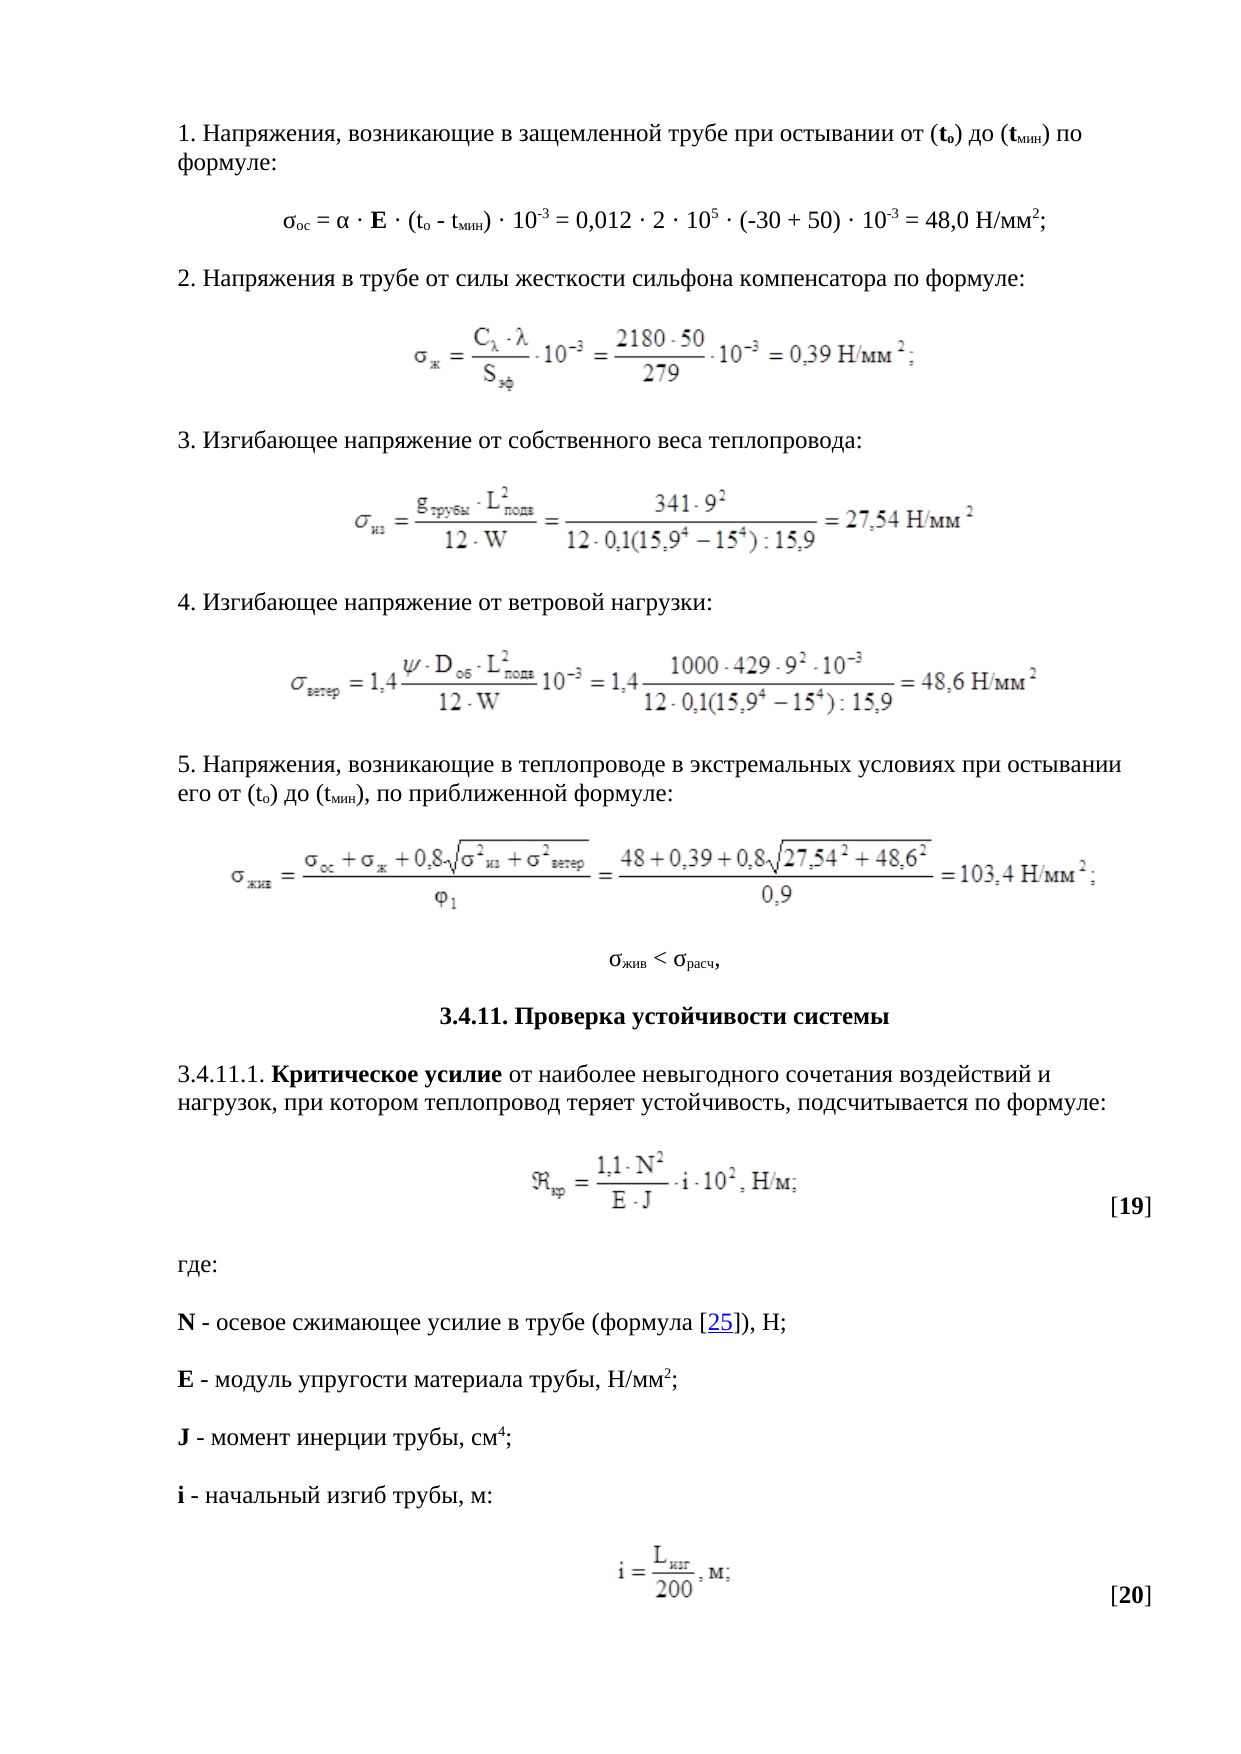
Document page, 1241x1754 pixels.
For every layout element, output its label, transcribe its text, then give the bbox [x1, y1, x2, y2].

text E - модуль упругости материала трубы, Н/мм2; [177, 1364, 1152, 1393]
text i - начальный изгиб трубы, м: [177, 1480, 1152, 1509]
text [20] [177, 1538, 1152, 1609]
text 5. Напряжения, возникающие в теплопроводе в экстремальных условиях при остывании его от (to) до (tмин), по приближенной формуле: [177, 749, 1152, 806]
text N - осевое сжимающее усилие в трубе (формула [25]), H; [177, 1307, 1152, 1335]
picture [616, 1538, 735, 1604]
text σoc = α · E · (tо - tмин) · 10-3 = 0,012 · 2 · 105 · (-30 + 50) · 10-3 = 48,0 Н/мм2; [177, 205, 1152, 233]
text 3. Изгибающее напряжение от собственного веса теплопровода: [177, 425, 1152, 453]
picture [352, 482, 977, 558]
picture [528, 1145, 804, 1215]
picture [411, 320, 918, 396]
text 3.4.11. Проверка устойчивости системы [177, 1001, 1152, 1029]
picture [228, 835, 1101, 914]
text 4. Изгибающее напряжение от ветровой нагрузки: [177, 587, 1152, 616]
text 2. Напряжения в трубе от силы жесткости сильфона компенсатора по формуле: [177, 263, 1152, 291]
text σжив < σрасч, [177, 943, 1152, 972]
picture [287, 644, 1042, 720]
text где: [177, 1249, 1152, 1277]
text 3.4.11.1. Критическое усилие от наиболее невыгодного сочетания воздействий и нагрузок, при котором теплопровод теряет устойчивость, подсчитывается по формуле: [177, 1059, 1152, 1116]
text 1. Напряжения, возникающие в защемленной трубе при остывании от (to) до (tмин) по формуле: [177, 118, 1152, 176]
text J - момент инерции трубы, см4; [177, 1422, 1152, 1451]
